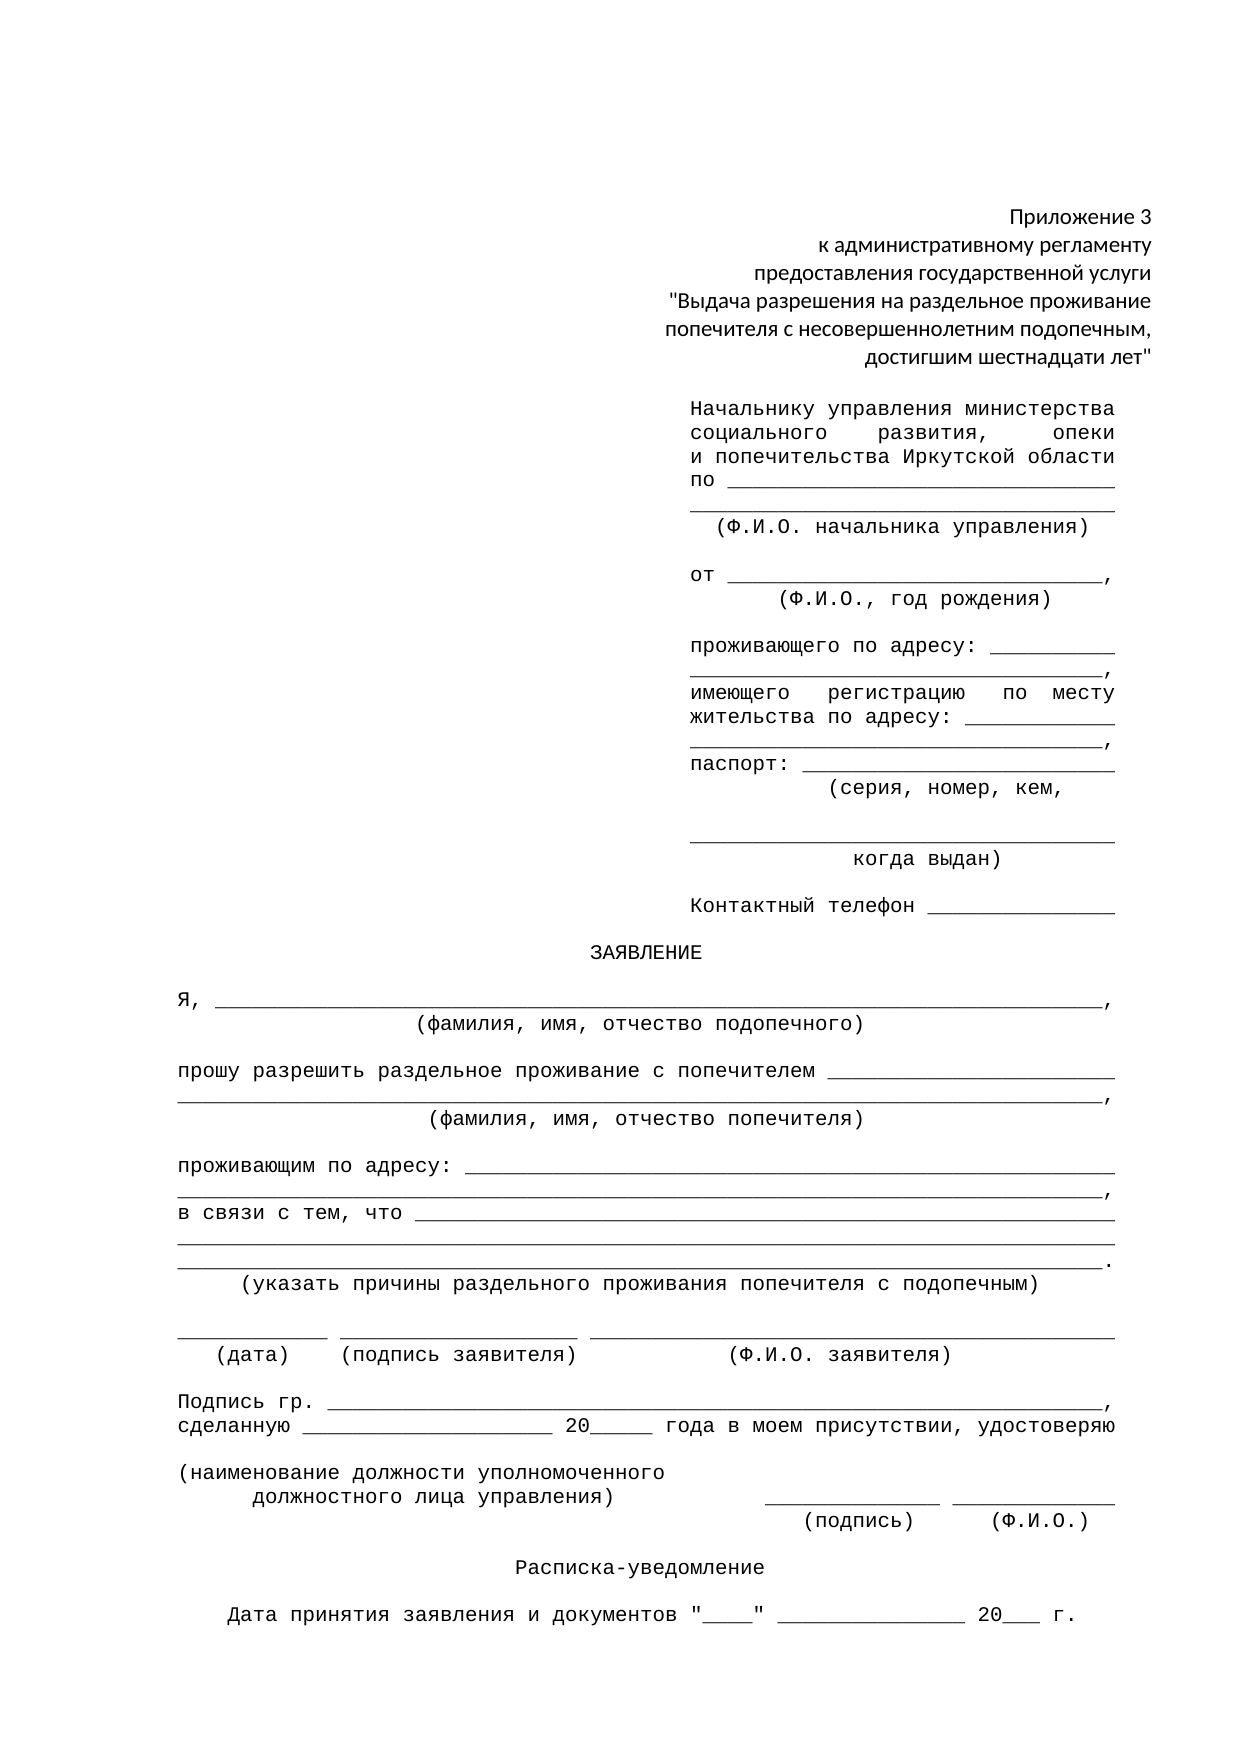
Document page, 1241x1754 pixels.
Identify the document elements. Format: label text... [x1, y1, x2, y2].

text _________________________________, [177, 729, 1152, 753]
text когда выдан) [177, 848, 1152, 871]
text (Ф.И.О., год рождения) [177, 587, 1152, 611]
text Контактный телефон _______________ [177, 895, 1152, 918]
text прошу разрешить раздельное проживание с попечителем _______________________ [177, 1060, 1152, 1084]
text Дата принятия заявления и документов "____" _______________ 20___ г. [177, 1604, 1152, 1628]
text __________________________________ [177, 824, 1152, 848]
text __________________________________________________________________________, [177, 1179, 1152, 1202]
text попечителя с несовершеннолетним подопечным, [177, 314, 1152, 342]
text от ______________________________, [177, 564, 1152, 587]
text сделанную ____________________ 20_____ года в моем присутствии, удостоверяю [177, 1415, 1152, 1439]
text (подпись) (Ф.И.О.) [177, 1510, 1152, 1533]
text __________________________________________________________________________. [177, 1249, 1152, 1273]
text достигшим шестнадцати лет" [177, 342, 1152, 370]
text Я, _______________________________________________________________________, [177, 989, 1152, 1013]
text _________________________________, [177, 658, 1152, 682]
text предоставления государственной услуги [177, 258, 1152, 286]
text проживающим по адресу: ____________________________________________________ [177, 1155, 1152, 1179]
text должностного лица управления) ______________ _____________ [177, 1486, 1152, 1510]
text паспорт: _________________________ [177, 753, 1152, 777]
text ЗАЯВЛЕНИЕ [177, 942, 1152, 966]
text в связи с тем, что ________________________________________________________ [177, 1202, 1152, 1226]
text "Выдача разрешения на раздельное проживание [177, 286, 1152, 314]
text (дата) (подпись заявителя) (Ф.И.О. заявителя) [177, 1344, 1152, 1368]
text Начальнику управления министерства [177, 398, 1152, 422]
text проживающего по адресу: __________ [177, 635, 1152, 658]
text ___________________________________________________________________________ [177, 1226, 1152, 1249]
text (указать причины раздельного проживания попечителя с подопечным) [177, 1273, 1152, 1297]
text __________________________________ [177, 493, 1152, 517]
text Подпись гр. ______________________________________________________________, [177, 1391, 1152, 1415]
text (фамилия, имя, отчество подопечного) [177, 1013, 1152, 1037]
text (серия, номер, кем, [177, 777, 1152, 800]
text Приложение 3 [177, 202, 1152, 230]
text Расписка-уведомление [177, 1557, 1152, 1581]
text и попечительства Иркутской области [177, 446, 1152, 469]
text социального развития, опеки [177, 422, 1152, 446]
text (наименование должности уполномоченного [177, 1462, 1152, 1486]
text по _______________________________ [177, 469, 1152, 493]
text жительства по адресу: ____________ [177, 706, 1152, 729]
text (Ф.И.О. начальника управления) [177, 517, 1152, 540]
text (фамилия, имя, отчество попечителя) [177, 1108, 1152, 1131]
text к административному регламенту [177, 230, 1152, 258]
text имеющего регистрацию по месту [177, 682, 1152, 706]
text ____________ ___________________ __________________________________________ [177, 1321, 1152, 1344]
text __________________________________________________________________________, [177, 1084, 1152, 1108]
